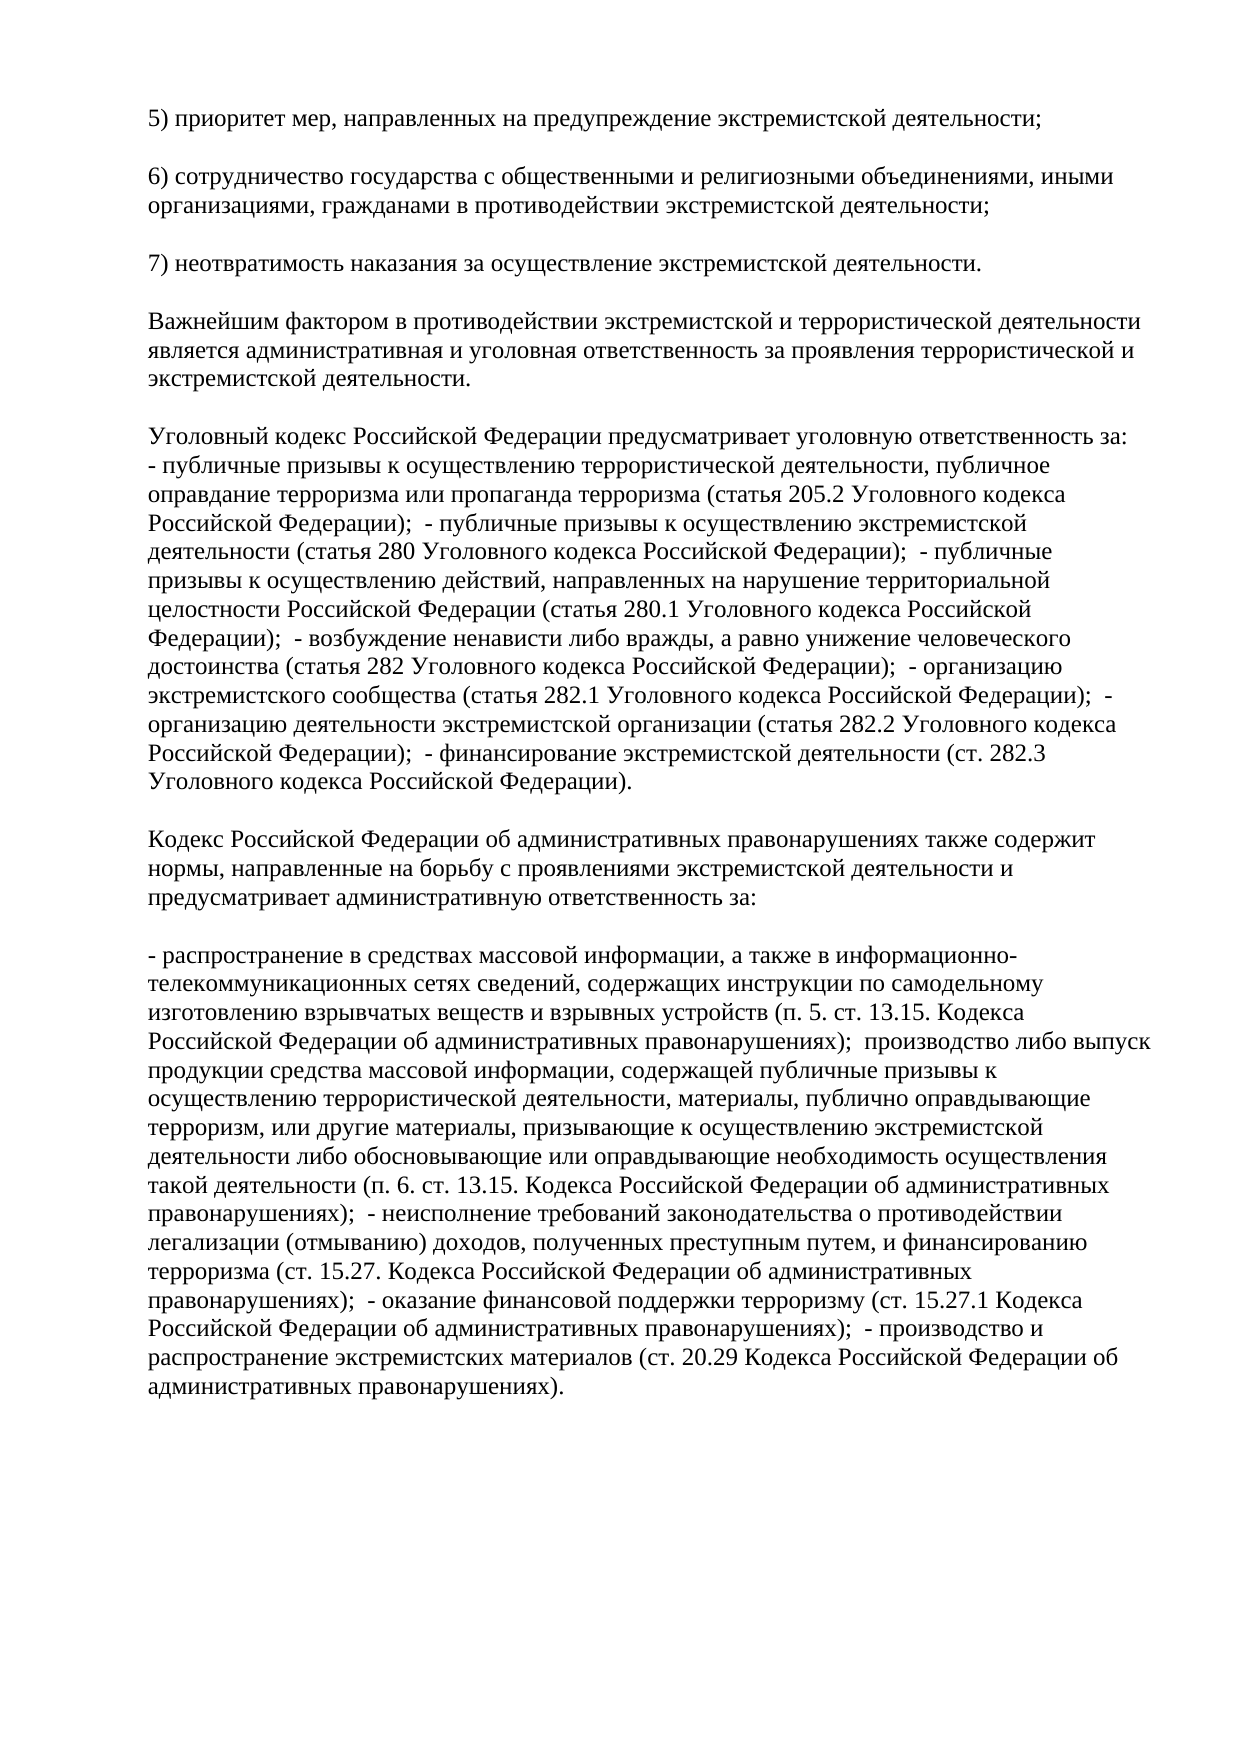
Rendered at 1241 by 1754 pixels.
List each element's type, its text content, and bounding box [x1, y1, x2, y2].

text Уголовный кодекс Российской Федерации предусматривает уголовную ответственность за: - публичные призывы к осуществлению террористической деятельности, публичное оправдание терроризма или пропаганда терроризма (статья 205.2 Уголовного кодекса Российской Федерации); - публичные призывы к осуществлению экстремистской деятельности (статья 280 Уголовного кодекса Российской Федерации); - публичные призывы к осуществлению действий, направленных на нарушение территориальной целостности Российской Федерации (статья 280.1 Уголовного кодекса Российской Федерации); - возбуждение ненависти либо вражды, а равно унижение человеческого достоинства (статья 282 Уголовного кодекса Российской Федерации); - организацию экстремистского сообщества (статья 282.1 Уголовного кодекса Российской Федерации); - организацию деятельности экстремистской организации (статья 282.2 Уголовного кодекса Российской Федерации); - финансирование экстремистской деятельности (ст. 282.3 Уголовного кодекса Российской Федерации). [148, 421, 1152, 795]
text Кодекс Российской Федерации об административных правонарушениях также содержит нормы, направленные на борьбу с проявлениями экстремистской деятельности и предусматривает административную ответственность за: [148, 824, 1152, 911]
text Важнейшим фактором в противодействии экстремистской и террористической деятельности является административная и уголовная ответственность за проявления террористической и экстремистской деятельности. [148, 306, 1152, 392]
text 7) неотвратимость наказания за осуществление экстремистской деятельности. [148, 248, 1152, 277]
text 5) приоритет мер, направленных на предупреждение экстремистской деятельности; [148, 103, 1152, 132]
text - распространение в средствах массовой информации, а также в информационно-телекоммуникационных сетях сведений, содержащих инструкции по самодельному изготовлению взрывчатых веществ и взрывных устройств (п. 5. ст. 13.15. Кодекса Российской Федерации об административных правонарушениях); производство либо выпуск продукции средства массовой информации, содержащей публичные призывы к осуществлению террористической деятельности, материалы, публично оправдывающие терроризм, или другие материалы, призывающие к осуществлению экстремистской деятельности либо обосновывающие или оправдывающие необходимость осуществления такой деятельности (п. 6. ст. 13.15. Кодекса Российской Федерации об административных правонарушениях); - неисполнение требований законодательства о противодействии легализации (отмыванию) доходов, полученных преступным путем, и финансированию терроризма (ст. 15.27. Кодекса Российской Федерации об административных правонарушениях); - оказание финансовой поддержки терроризму (ст. 15.27.1 Кодекса Российской Федерации об административных правонарушениях); - производство и распространение экстремистских материалов (ст. 20.29 Кодекса Российской Федерации об административных правонарушениях). [148, 940, 1152, 1400]
text 6) сотрудничество государства с общественными и религиозными объединениями, иными организациями, гражданами в противодействии экстремистской деятельности; [148, 161, 1152, 219]
